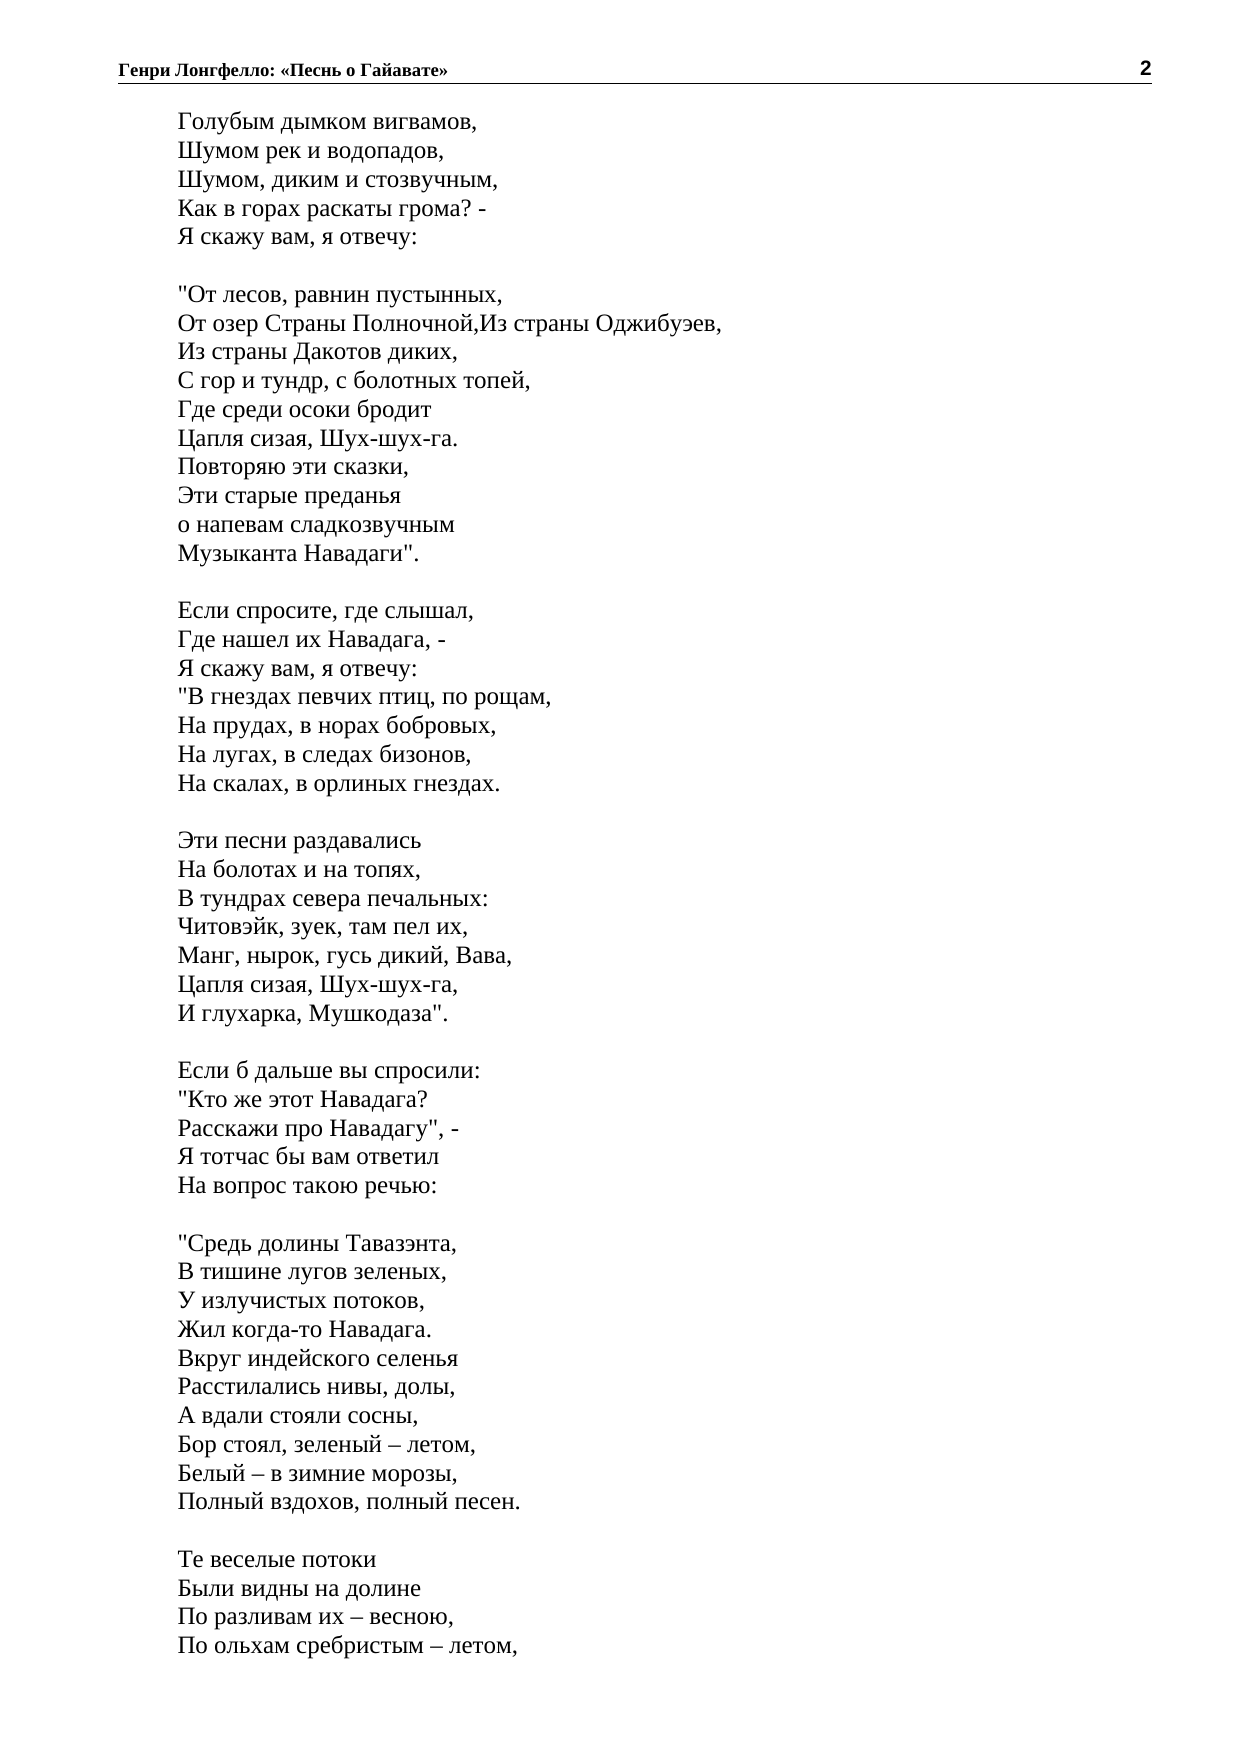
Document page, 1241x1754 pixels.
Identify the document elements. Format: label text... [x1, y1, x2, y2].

text А вдали стояли сосны, [118, 1400, 1152, 1429]
text Вкруг индейского селенья [118, 1343, 1152, 1371]
text Где среди осоки бродит [118, 394, 1152, 423]
text На скалах, в орлиных гнездах. [118, 768, 1152, 796]
text С гор и тундр, с болотных топей, [118, 365, 1152, 394]
text "Кто же этот Навадага? [118, 1084, 1152, 1113]
text Читовэйк, зуек, там пел их, [118, 911, 1152, 940]
text Цапля сизая, Шух-шух-га, [118, 969, 1152, 998]
text Расскажи про Навадагу", - [118, 1113, 1152, 1141]
text И глухарка, Мушкодаза". [118, 998, 1152, 1026]
text Расстилались нивы, долы, [118, 1371, 1152, 1400]
text По ольхам сребристым – летом, [118, 1630, 1152, 1659]
text Музыканта Навадаги". [118, 538, 1152, 566]
text От озер Страны Полночной,Из страны Оджибуэев, [118, 308, 1152, 336]
text В тундрах севера печальных: [118, 883, 1152, 911]
text Голубым дымком вигвамов, [118, 106, 1152, 135]
text "В гнездах певчих птиц, по рощам, [118, 681, 1152, 710]
text По разливам их – весною, [118, 1601, 1152, 1630]
text На прудах, в норах бобровых, [118, 710, 1152, 739]
text Цапля сизая, Шух-шух-га. [118, 423, 1152, 451]
text Эти песни раздавались [118, 825, 1152, 854]
text На вопрос такою речью: [118, 1170, 1152, 1199]
text Те веселые потоки [118, 1544, 1152, 1573]
text Манг, нырок, гусь дикий, Вава, [118, 940, 1152, 969]
text Повторяю эти сказки, [118, 451, 1152, 480]
text Белый – в зимние морозы, [118, 1458, 1152, 1486]
text Как в горах раскаты грома? - [118, 193, 1152, 221]
text Эти старые преданья [118, 480, 1152, 509]
text Были видны на долине [118, 1573, 1152, 1601]
text о напевам сладкозвучным [118, 509, 1152, 538]
text Шумом рек и водопадов, [118, 135, 1152, 164]
text Бор стоял, зеленый – летом, [118, 1429, 1152, 1458]
text У излучистых потоков, [118, 1285, 1152, 1314]
text Если б дальше вы спросили: [118, 1055, 1152, 1084]
text Шумом, диким и стозвучным, [118, 164, 1152, 193]
text Если спросите, где слышал, [118, 595, 1152, 624]
text "Средь долины Тавазэнта, [118, 1228, 1152, 1256]
text Я скажу вам, я отвечу: [118, 653, 1152, 681]
text Полный вздохов, полный песен. [118, 1486, 1152, 1515]
text На болотах и на топях, [118, 854, 1152, 883]
text "От лесов, равнин пустынных, [118, 279, 1152, 308]
text В тишине лугов зеленых, [118, 1256, 1152, 1285]
text Из страны Дакотов диких, [118, 336, 1152, 365]
text Я скажу вам, я отвечу: [118, 221, 1152, 250]
text Я тотчас бы вам ответил [118, 1141, 1152, 1170]
text Жил когда-то Навадага. [118, 1314, 1152, 1343]
text На лугах, в следах бизонов, [118, 739, 1152, 768]
text Где нашел их Навадага, - [118, 624, 1152, 653]
